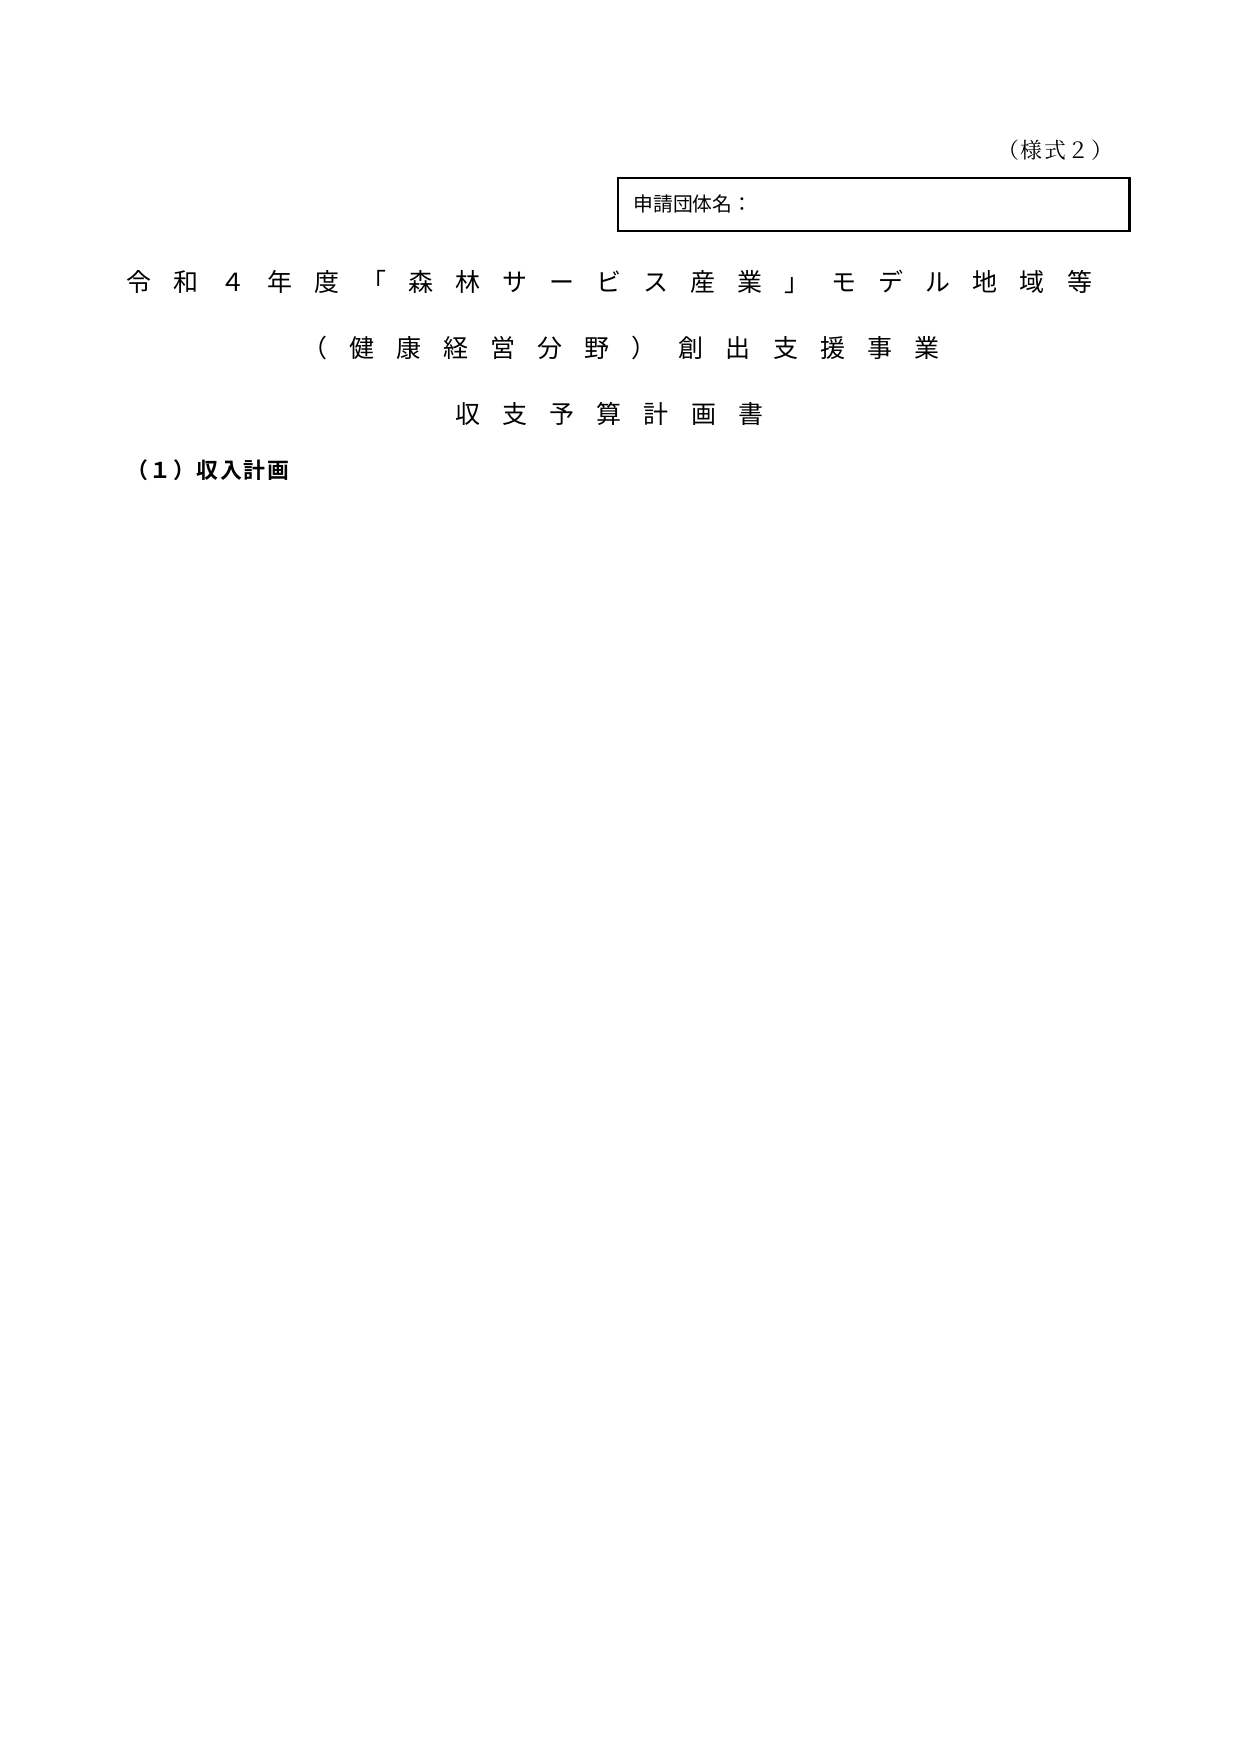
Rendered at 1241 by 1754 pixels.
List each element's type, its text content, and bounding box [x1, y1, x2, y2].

text （１）収入計画 [126, 452, 1114, 485]
text 令和４年度「森林サービス産業」モデル地域等（健康経営分野）創出支援事業 [112, 248, 1114, 380]
text 収支予算計画書 [112, 380, 1114, 446]
text （様式２） [126, 132, 1114, 165]
